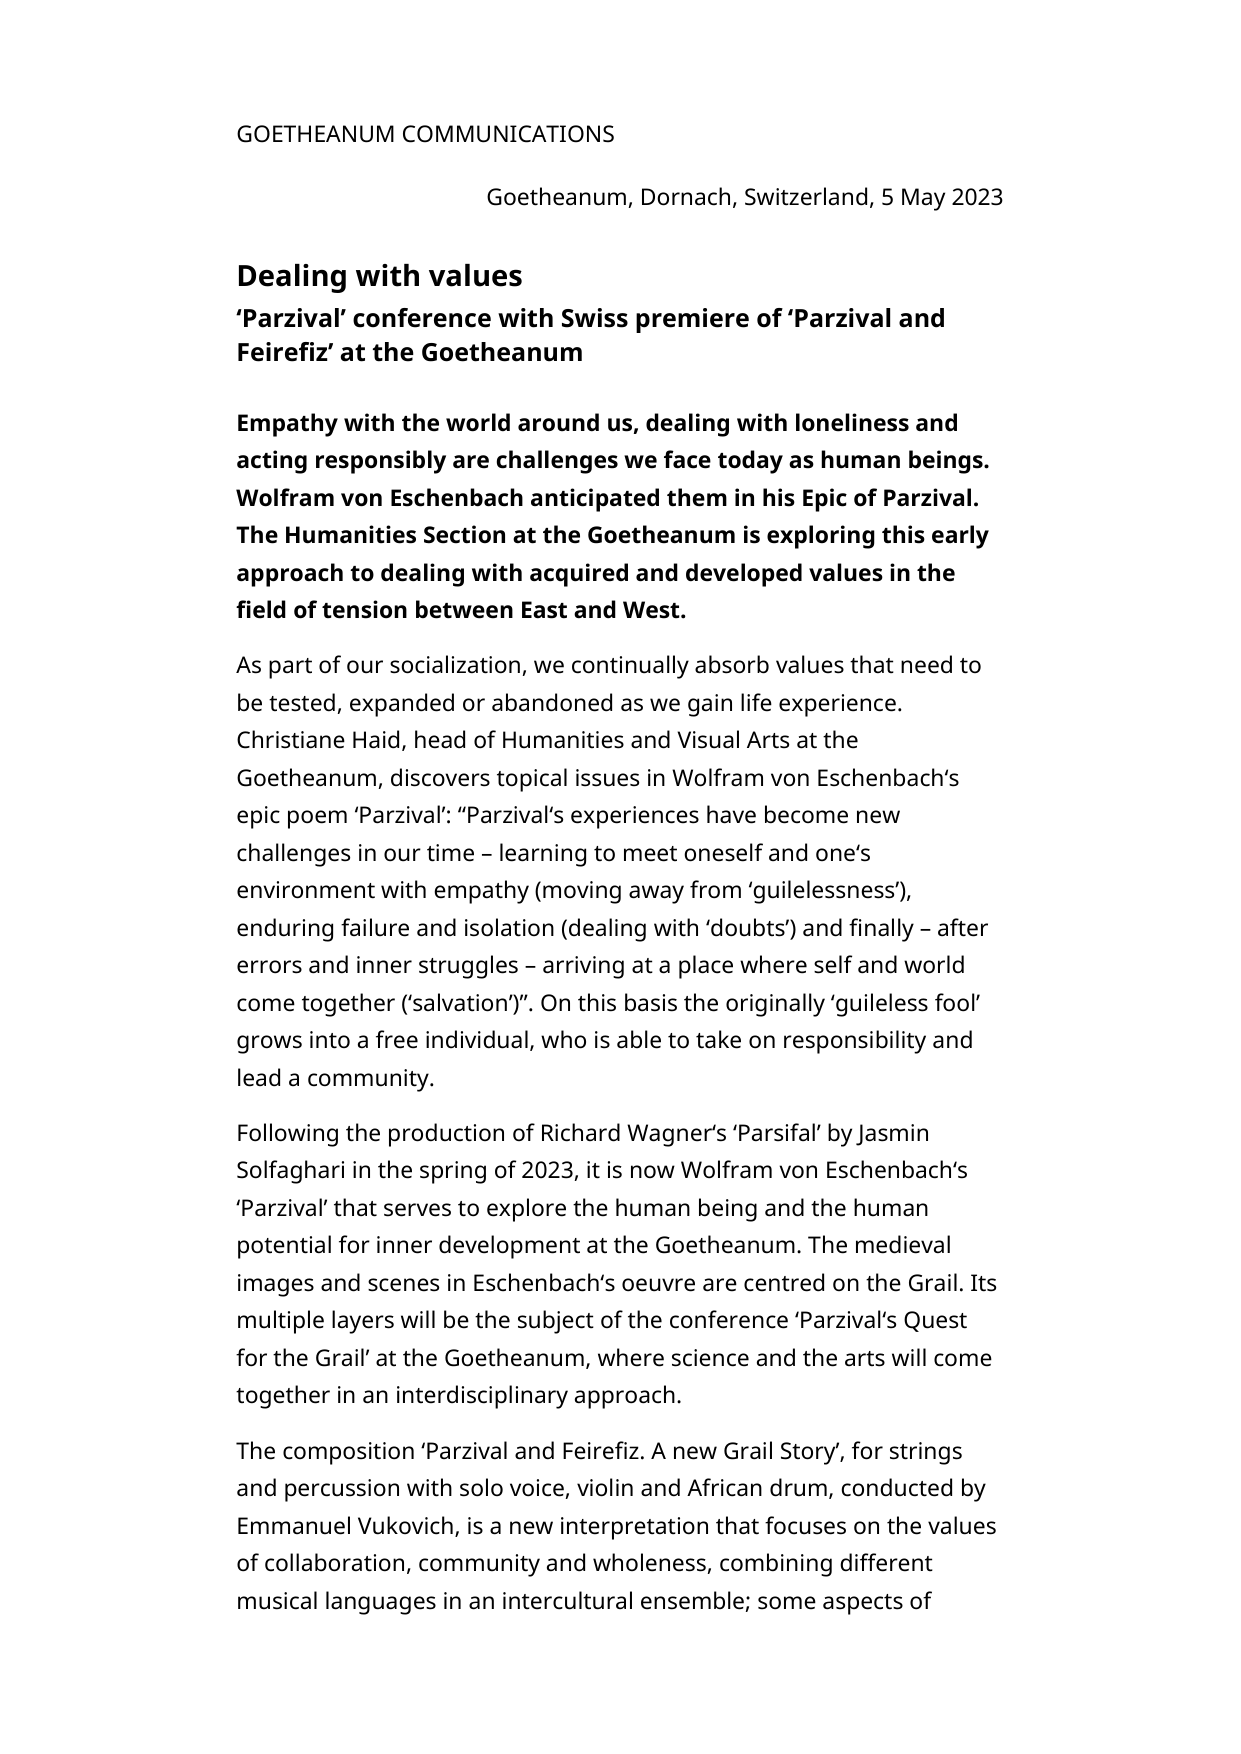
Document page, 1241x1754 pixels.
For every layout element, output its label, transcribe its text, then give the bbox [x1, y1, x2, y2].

text ‘Parzival’ conference with Swiss premiere of ‘Parzival and Feirefiz’ at the Goetheanum [236, 301, 1004, 369]
text As part of our socialization, we continually absorb values that need to be tested, expanded or abandoned as we gain life experience. Christiane Haid, head of Humanities and Visual Arts at the Goetheanum, discovers topical issues in Wolfram von Eschenbach‘s epic poem ‘Parzival’: “Parzival‘s experiences have become new challenges in our time – learning to meet oneself and one‘s environment with empathy (moving away from ‘guilelessness’), enduring failure and isolation (dealing with ‘doubts’) and finally – after errors and inner struggles – arriving at a place where self and world come together (‘salvation’)”. On this basis the originally ‘guileless fool’ grows into a free individual, who is able to take on responsibility and lead a community. [236, 649, 1004, 1093]
text Following the production of Richard Wagner‘s ‘Parsifal’ by Jasmin Solfaghari in the spring of 2023, it is now Wolfram von Eschenbach‘s ‘Parzival’ that serves to explore the human being and the human potential for inner development at the Goetheanum. The medieval images and scenes in Eschenbach‘s oeuvre are centred on the Grail. Its multiple layers will be the subject of the conference ‘Parzival‘s Quest for the Grail’ at the Goetheanum, where science and the arts will come together in an interdisciplinary approach. [236, 1117, 1004, 1411]
text Dealing with values [236, 255, 1004, 295]
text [236, 1435, 1004, 1616]
text GOETHEANUM COMMUNICATIONS [236, 118, 1004, 149]
text Empathy with the world around us, dealing with loneliness and acting responsibly are challenges we face today as human beings. Wolfram von Eschenbach anticipated them in his Epic of Parzival. The Humanities Section at the Goetheanum is exploring this early approach to dealing with acquired and developed values in the field of tension between East and West. [236, 407, 1004, 625]
text Goetheanum, Dornach, Switzerland, 5 May 2023 [236, 181, 1004, 212]
